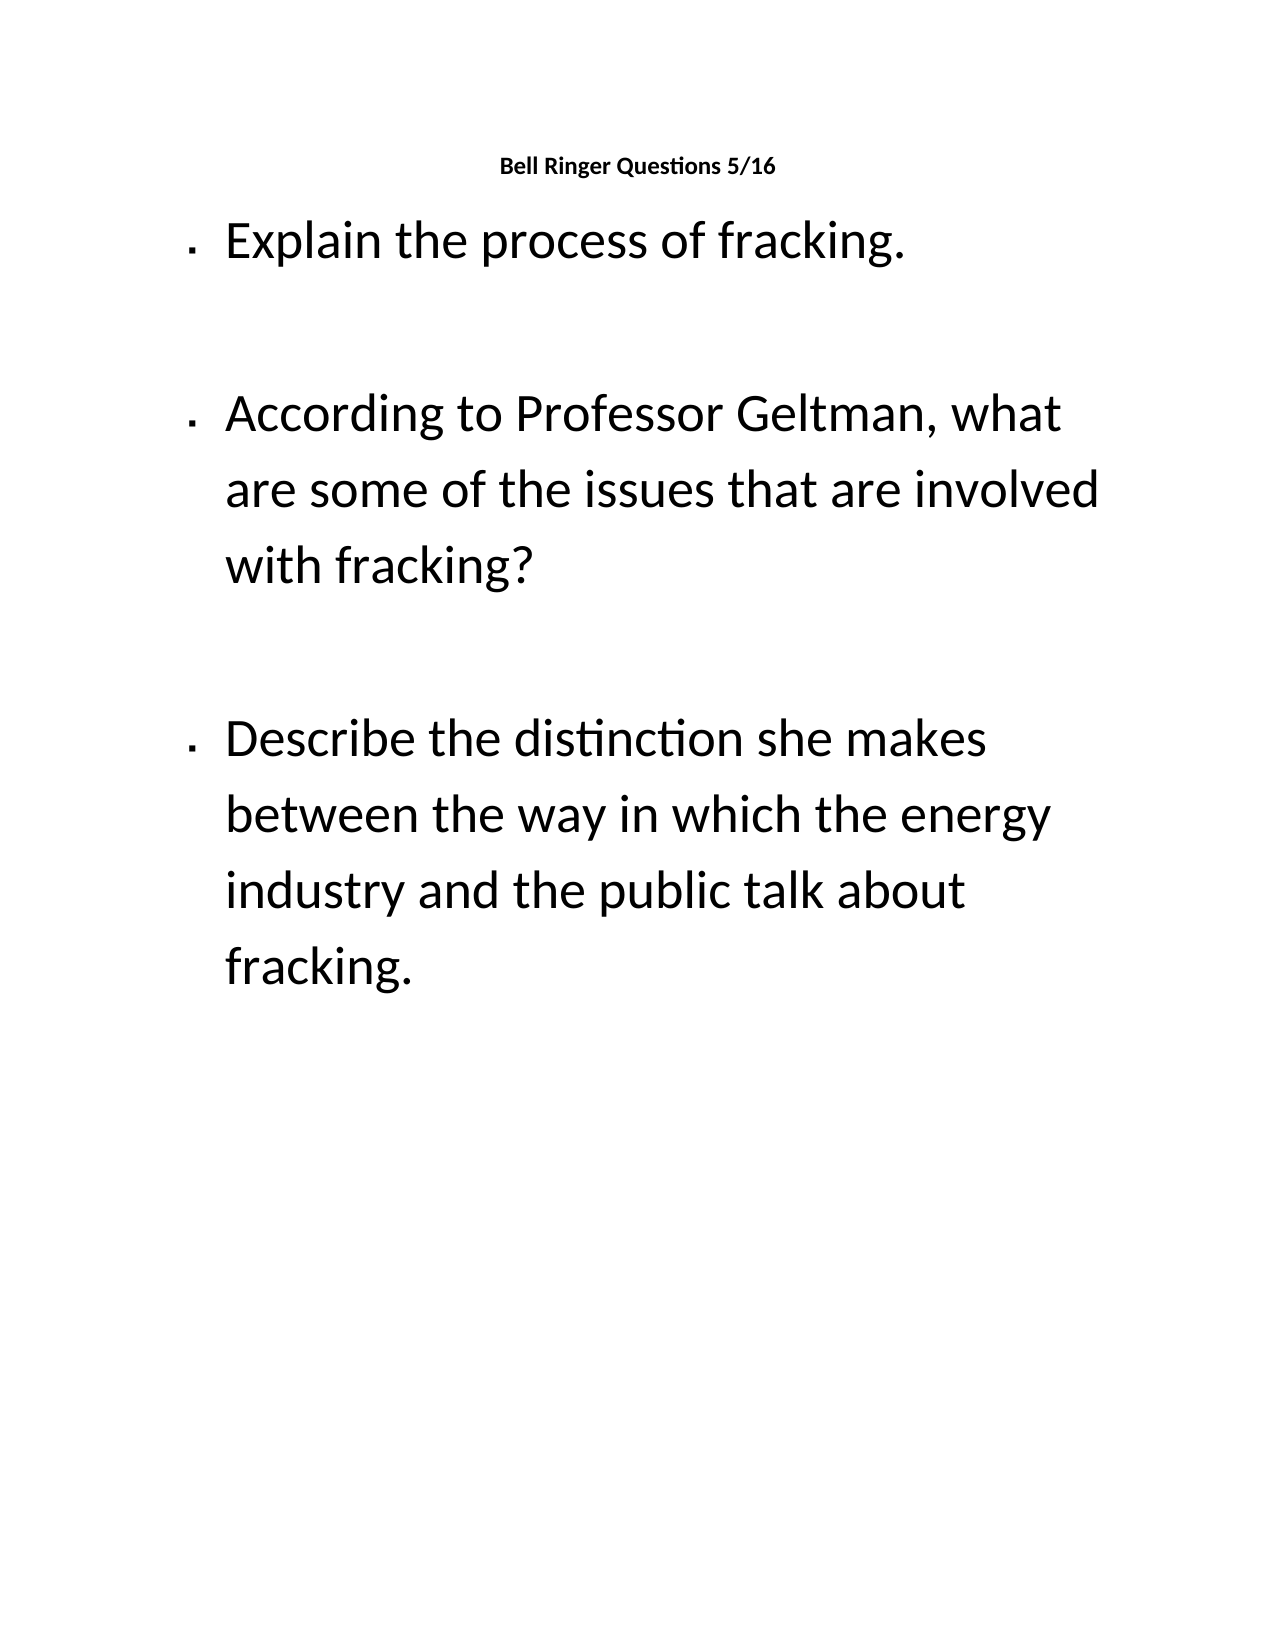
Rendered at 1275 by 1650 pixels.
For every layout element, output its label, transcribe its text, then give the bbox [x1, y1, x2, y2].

list Explain the process of fracking. [187, 206, 1125, 348]
list According to Professor Geltman, what are some of the issues that are involved with fracking? [187, 379, 1125, 673]
text Bell Ringer Questions 5/16 [150, 150, 1125, 181]
list Describe the distinction she makes between the way in which the energy industry and the public talk about fracking. [187, 704, 1125, 998]
